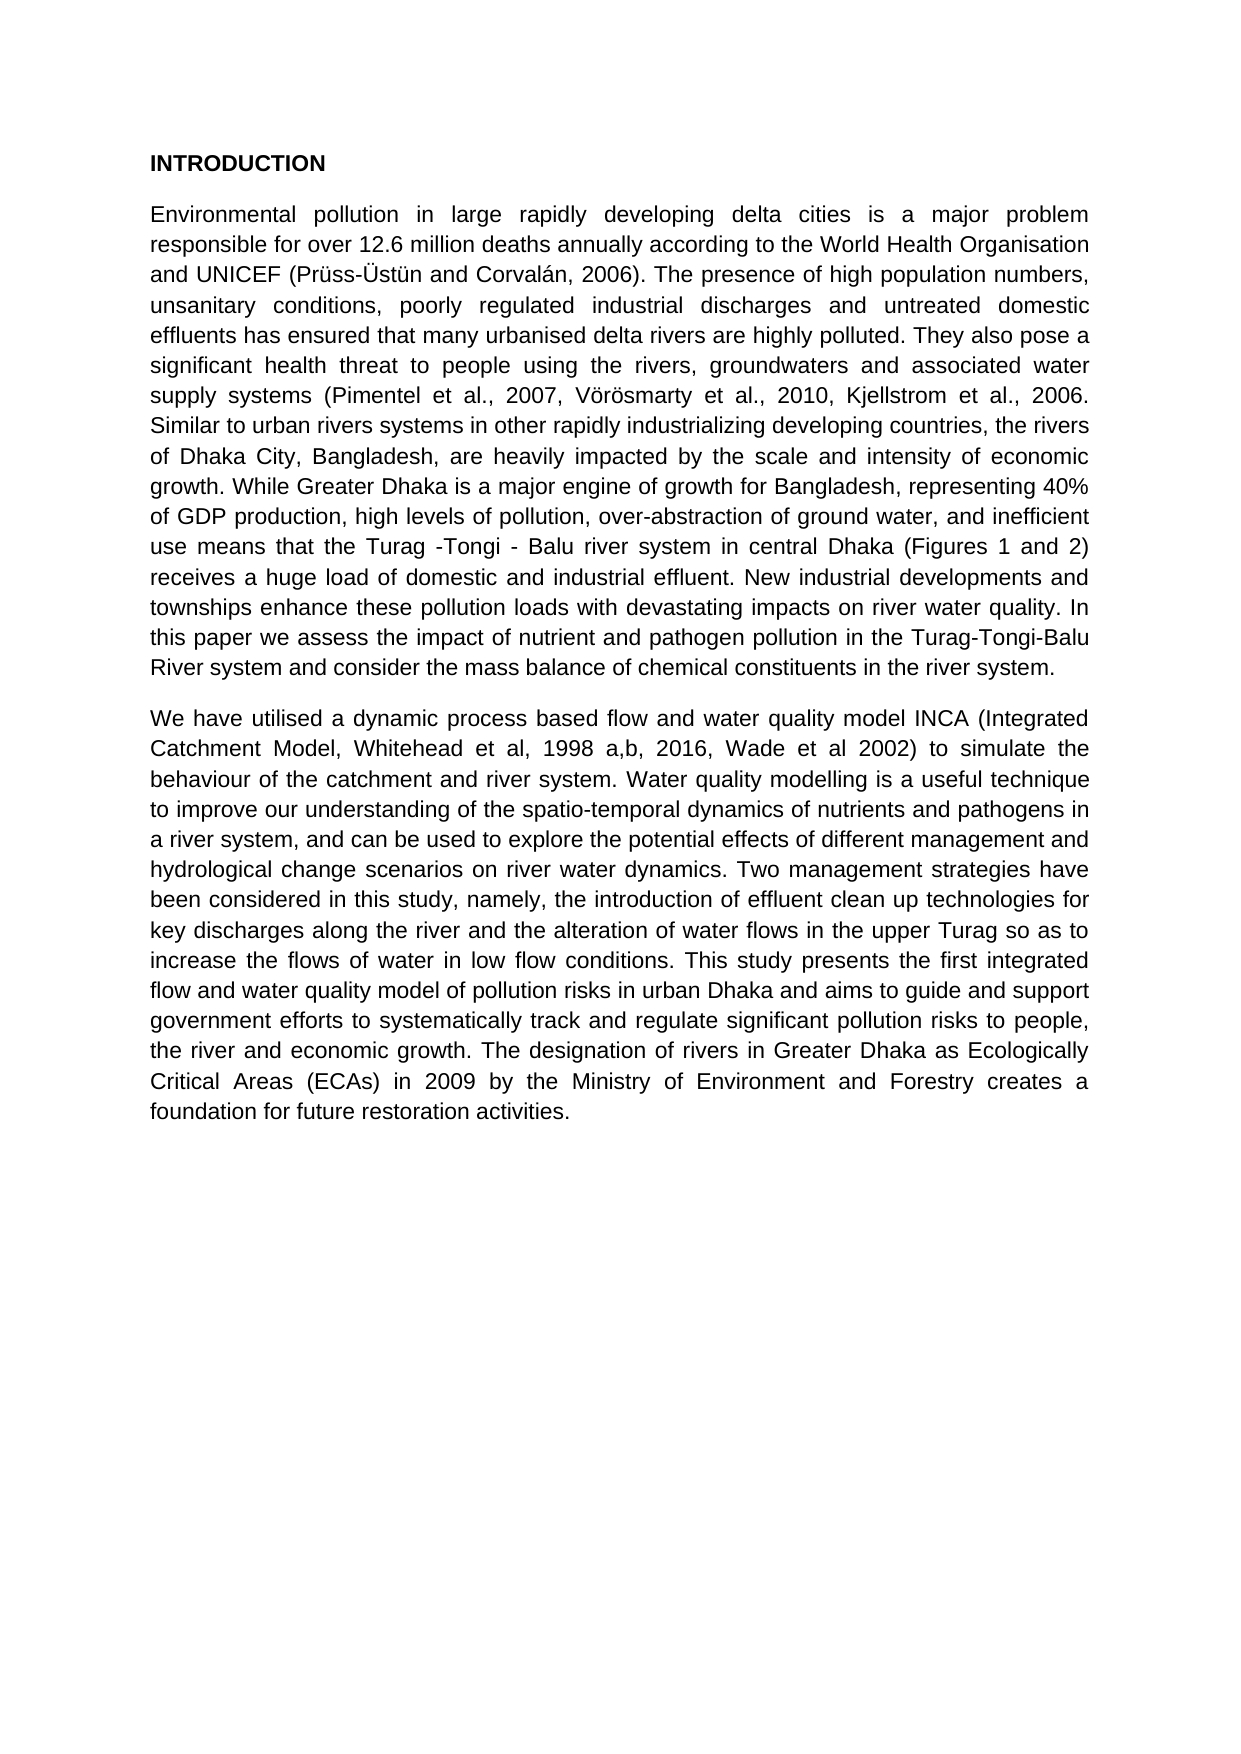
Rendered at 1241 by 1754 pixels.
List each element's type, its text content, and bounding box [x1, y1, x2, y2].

text INTRODUCTION [150, 150, 1090, 176]
text Environmental pollution in large rapidly developing delta cities is a major problem responsible for over 12.6 million deaths annually according to the World Health Organisation and UNICEF (Prüss-Üstün and Corvalán, 2006). The presence of high population numbers, unsanitary conditions, poorly regulated industrial discharges and untreated domestic effluents has ensured that many urbanised delta rivers are highly polluted. They also pose a significant health threat to people using the rivers, groundwaters and associated water supply systems (Pimentel et al., 2007, Vörösmarty et al., 2010, Kjellstrom et al., 2006. Similar to urban rivers systems in other rapidly industrializing developing countries, the rivers of Dhaka City, Bangladesh, are heavily impacted by the scale and intensity of economic growth. While Greater Dhaka is a major engine of growth for Bangladesh, representing 40% of GDP production, high levels of pollution, over-abstraction of ground water, and inefficient use means that the Turag -Tongi - Balu river system in central Dhaka (Figures 1 and 2) receives a huge load of domestic and industrial effluent. New industrial developments and townships enhance these pollution loads with devastating impacts on river water quality. In this paper we assess the impact of nutrient and pathogen pollution in the Turag-Tongi-Balu River system and consider the mass balance of chemical constituents in the river system. [150, 201, 1090, 681]
text We have utilised a dynamic process based flow and water quality model INCA (Integrated Catchment Model, Whitehead et al, 1998 a,b, 2016, Wade et al 2002) to simulate the behaviour of the catchment and river system. Water quality modelling is a useful technique to improve our understanding of the spatio-temporal dynamics of nutrients and pathogens in a river system, and can be used to explore the potential effects of different management and hydrological change scenarios on river water dynamics. Two management strategies have been considered in this study, namely, the introduction of effluent clean up technologies for key discharges along the river and the alteration of water flows in the upper Turag so as to increase the flows of water in low flow conditions. This study presents the first integrated flow and water quality model of pollution risks in urban Dhaka and aims to guide and support government efforts to systematically track and regulate significant pollution risks to people, the river and economic growth. The designation of rivers in Greater Dhaka as Ecologically Critical Areas (ECAs) in 2009 by the Ministry of Environment and Forestry creates a foundation for future restoration activities. [150, 705, 1090, 1124]
